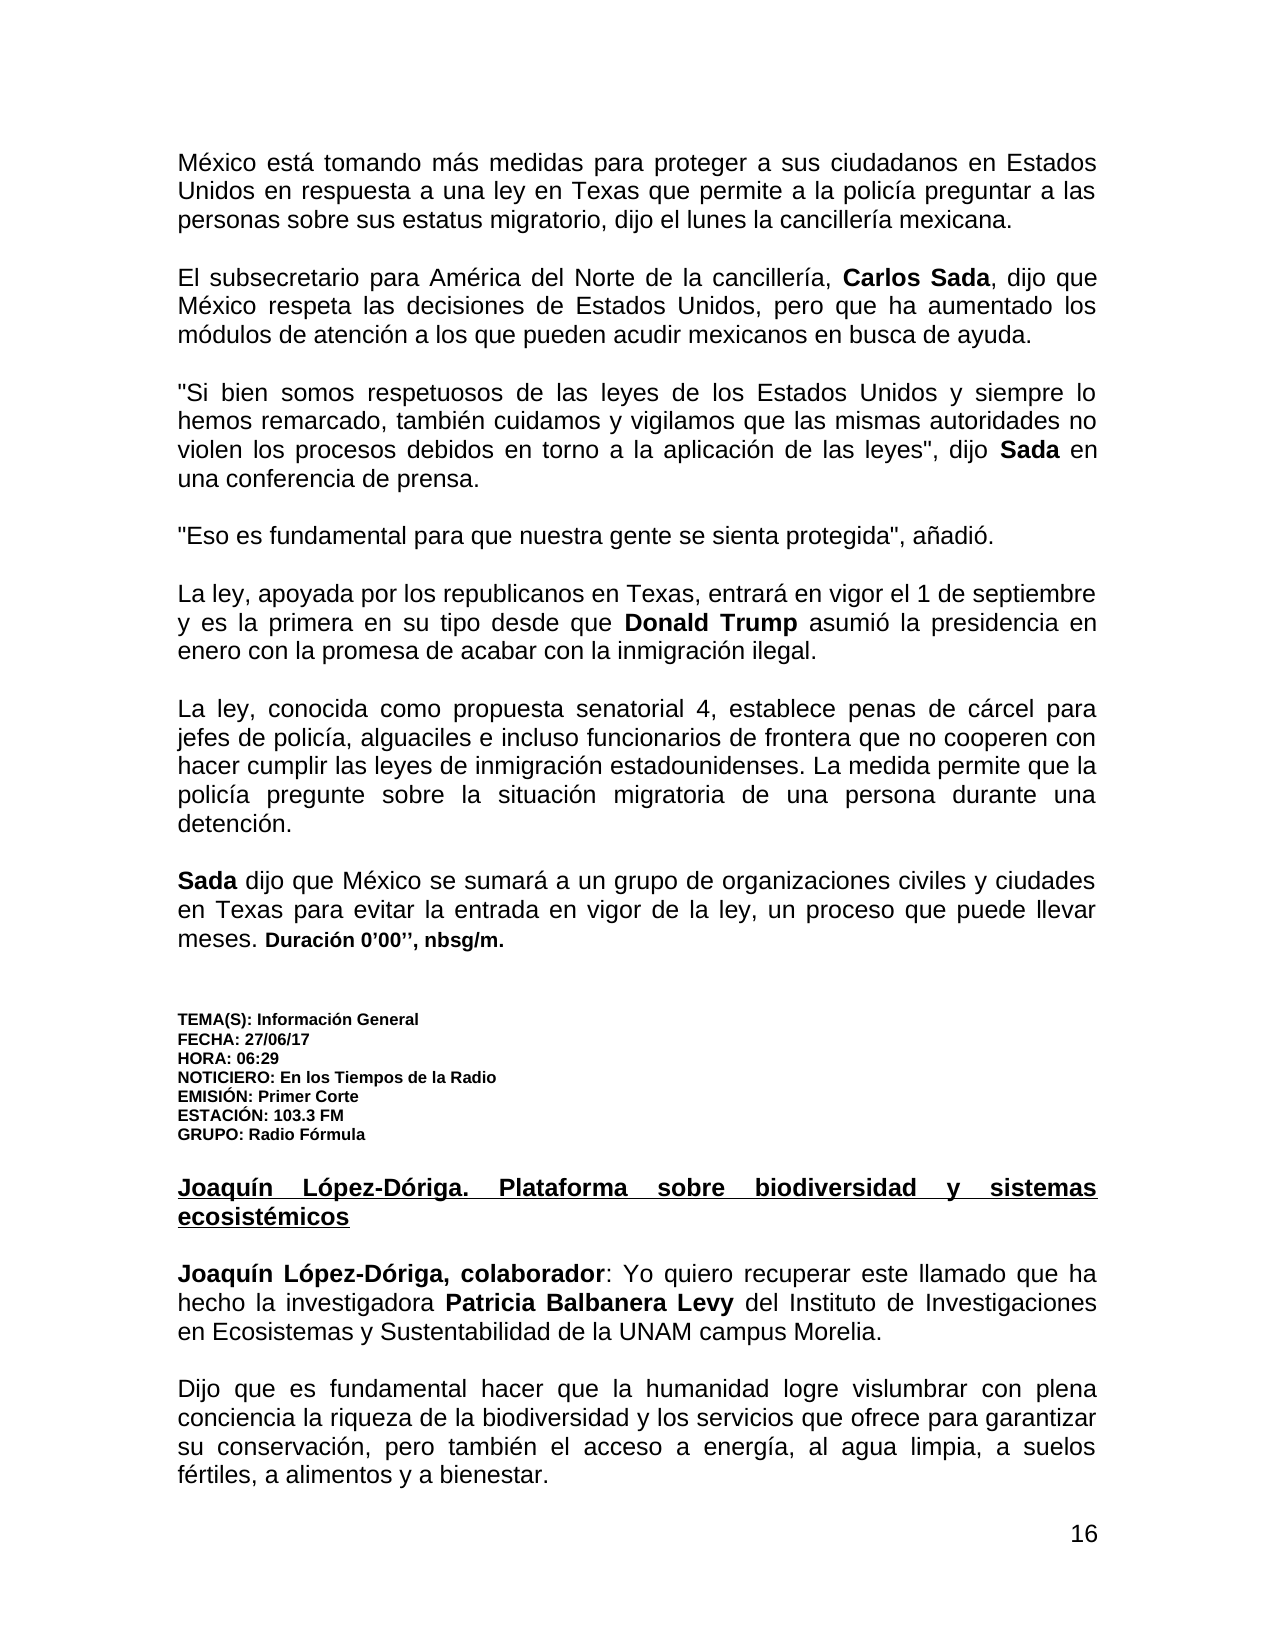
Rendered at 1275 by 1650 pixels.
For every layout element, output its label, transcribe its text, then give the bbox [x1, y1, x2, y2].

text El subsecretario para América del Norte de la cancillería, Carlos Sada, dijo que México respeta las decisiones de Estados Unidos, pero que ha aumentado los módulos de atención a los que pueden acudir mexicanos en busca de ayuda. [177, 263, 1098, 349]
text NOTICIERO: En los Tiempos de la Radio [177, 1068, 1098, 1087]
text TEMA(S): Información General [177, 1010, 1098, 1029]
text Sada dijo que México se sumará a un grupo de organizaciones civiles y ciudades en Texas para evitar la entrada en vigor de la ley, un proceso que puede llevar meses. Duración 0’00’’, nbsg/m. [177, 866, 1098, 953]
text GRUPO: Radio Fórmula [177, 1125, 1098, 1144]
text "Si bien somos respetuosos de las leyes de los Estados Unidos y siempre lo hemos remarcado, también cuidamos y vigilamos que las mismas autoridades no violen los procesos debidos en torno a la aplicación de las leyes", dijo Sada en una conferencia de prensa. [177, 378, 1098, 493]
text HORA: 06:29 [177, 1048, 1098, 1068]
text ESTACIÓN: 103.3 FM [177, 1106, 1098, 1125]
text Dijo que es fundamental hacer que la humanidad logre vislumbrar con plena conciencia la riqueza de la biodiversidad y los servicios que ofrece para garantizar su conservación, pero también el acceso a energía, al agua limpia, a suelos fértiles, a alimentos y a bienestar. [177, 1374, 1098, 1489]
text FECHA: 27/06/17 [177, 1029, 1098, 1048]
text "Eso es fundamental para que nuestra gente se sienta protegida", añadió. [177, 521, 1098, 550]
text Joaquín López-Dóriga. Plataforma sobre biodiversidad y sistemas ecosistémicos [177, 1199, 1098, 1231]
text La ley, conocida como propuesta senatorial 4, establece penas de cárcel para jefes de policía, alguaciles e incluso funcionarios de frontera que no cooperen con hacer cumplir las leyes de inmigración estadounidenses. La medida permite que la policía pregunte sobre la situación migratoria de una persona durante una detención. [177, 694, 1098, 838]
text EMISIÓN: Primer Corte [177, 1087, 1098, 1106]
text La ley, apoyada por los republicanos en Texas, entrará en vigor el 1 de septiembre y es la primera en su tipo desde que Donald Trump asumió la presidencia en enero con la promesa de acabar con la inmigración ilegal. [177, 579, 1098, 665]
text Joaquín López-Dóriga. Plataforma sobre biodiversidad y sistemas ecosistémicos [177, 1173, 1098, 1198]
text Joaquín López-Dóriga, colaborador: Yo quiero recuperar este llamado que ha hecho la investigadora Patricia Balbanera Levy del Instituto de Investigaciones en Ecosistemas y Sustentabilidad de la UNAM campus Morelia. [177, 1259, 1098, 1346]
text México está tomando más medidas para proteger a sus ciudadanos en Estados Unidos en respuesta a una ley en Texas que permite a la policía preguntar a las personas sobre sus estatus migratorio, dijo el lunes la cancillería mexicana. [177, 148, 1098, 234]
